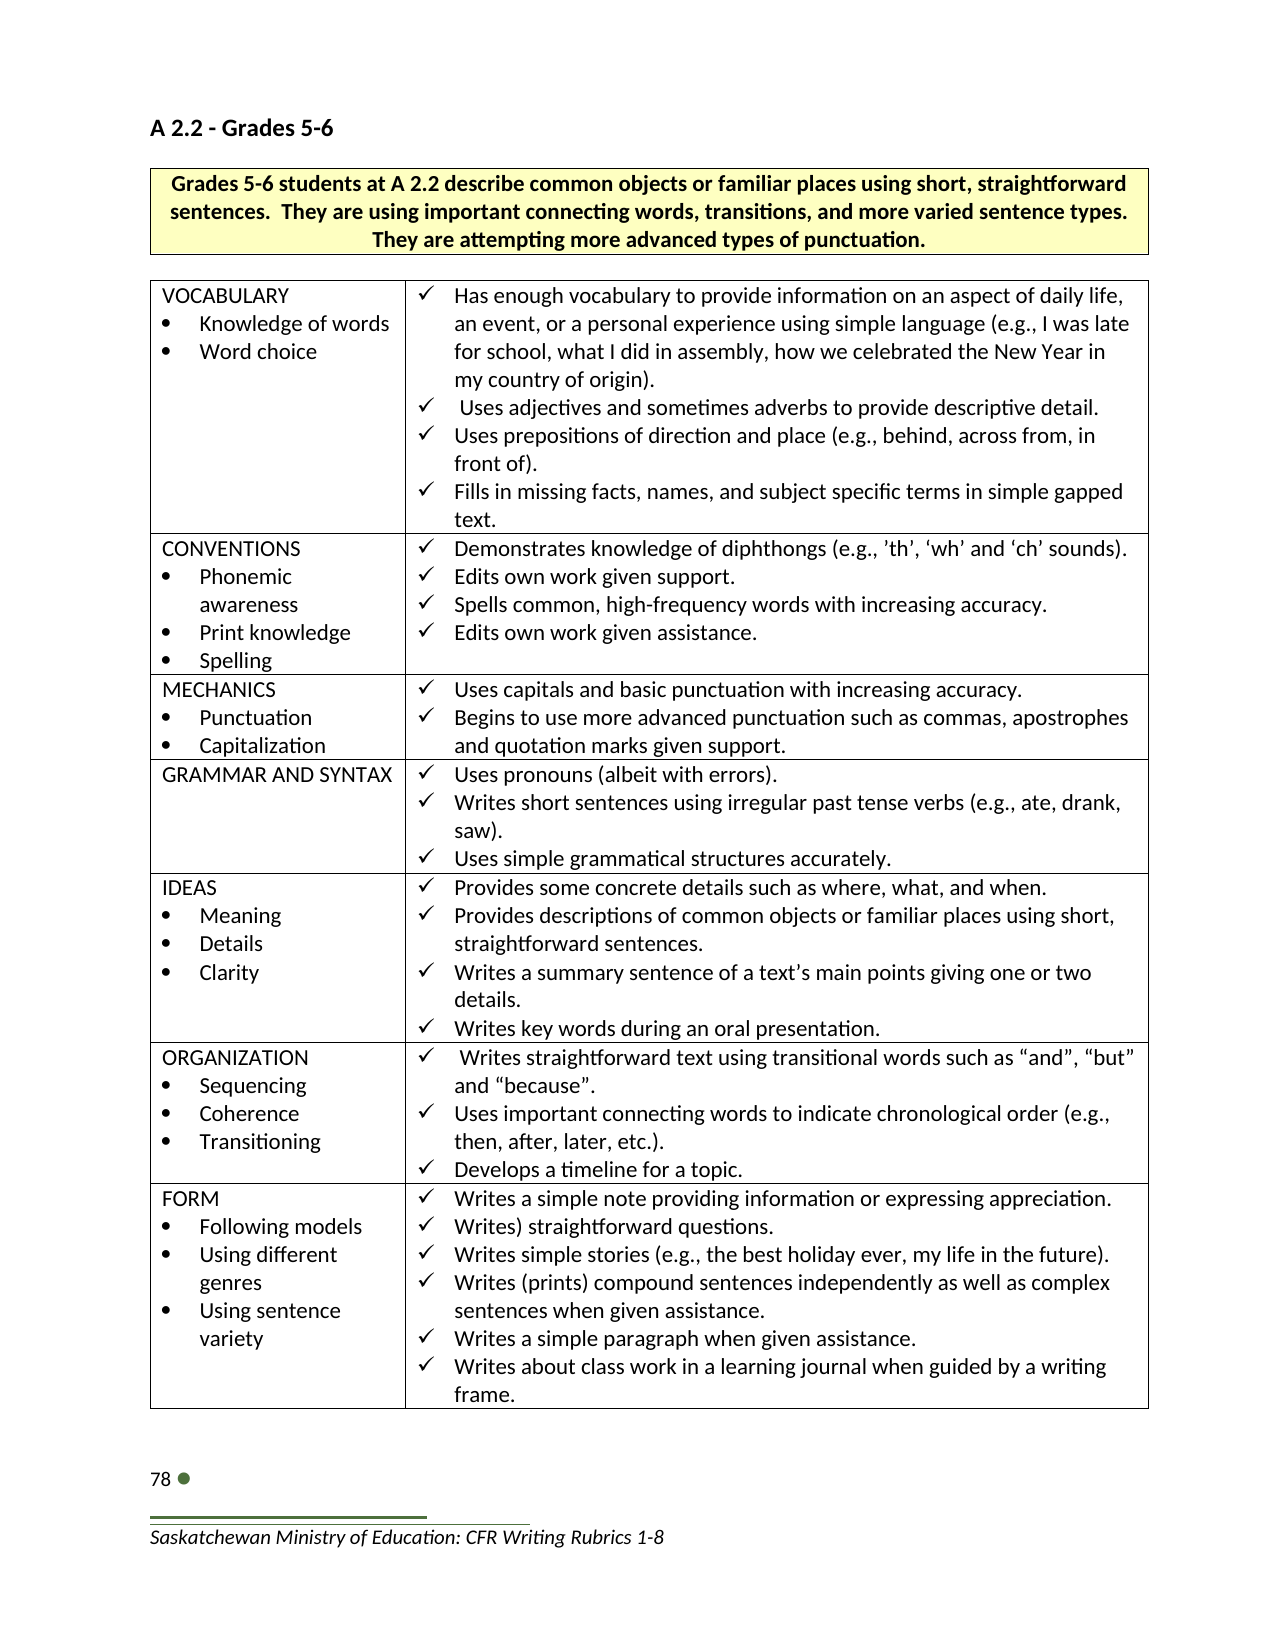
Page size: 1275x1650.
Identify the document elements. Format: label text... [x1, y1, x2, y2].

text A 2.2 - Grades 5-6 [150, 112, 1125, 143]
table_cell GRAMMAR AND SYNTAX [151, 760, 405, 872]
table_header VOCABULARY Knowledge of words Word choice [151, 281, 405, 533]
table_cell Uses pronouns (albeit with errors). Writes short sentences using irregular past tense verbs (e.g., ate, drank, saw). Uses simple grammatical structures accurately. [406, 760, 1148, 872]
table_cell Writes straightforward text using transitional words such as “and”, “but” and “because”. Uses important connecting words to indicate chronological order (e.g., then, after, later, etc.). Develops a timeline for a topic. [406, 1043, 1148, 1183]
table_cell Provides some concrete details such as where, what, and when. Provides descriptions of common objects or familiar places using short, straightforward sentences. Writes a summary sentence of a text’s main points giving one or two details. Writes key words during an oral presentation. [406, 874, 1148, 1042]
table_cell Uses capitals and basic punctuation with increasing accuracy. Begins to use more advanced punctuation such as commas, apostrophes and quotation marks given support. [406, 675, 1148, 759]
table_cell ORGANIZATION Sequencing Coherence Transitioning [151, 1043, 405, 1183]
table_cell CONVENTIONS Phonemic awareness Print knowledge Spelling [151, 534, 405, 674]
table_cell MECHANICS Punctuation Capitalization [151, 675, 405, 759]
table_header Has enough vocabulary to provide information on an aspect of daily life, an event, or a personal experience using simple language (e.g., I was late for school, what I did in assembly, how we celebrated the New Year in my country of origin). Uses adjectives and sometimes adverbs to provide descriptive detail. Uses prepositions of direction and place (e.g., behind, across from, in front of). Fills in missing facts, names, and subject specific terms in simple gapped text. [406, 281, 1148, 533]
table_header Grades 5-6 students at A 2.2 describe common objects or familiar places using short, straightforward sentences. They are using important connecting words, transitions, and more varied sentence types. They are attempting more advanced types of punctuation. [151, 169, 1148, 253]
table_cell FORM Following models Using different genres Using sentence variety [151, 1184, 405, 1408]
table_cell Writes a simple note providing information or expressing appreciation. Writes) straightforward questions. Writes simple stories (e.g., the best holiday ever, my life in the future). Writes (prints) compound sentences independently as well as complex sentences when given assistance. Writes a simple paragraph when given assistance. Writes about class work in a learning journal when guided by a writing frame. [406, 1184, 1148, 1408]
table_cell Demonstrates knowledge of diphthongs (e.g., ’th’, ‘wh’ and ‘ch’ sounds). Edits own work given support. Spells common, high-frequency words with increasing accuracy. Edits own work given assistance. [406, 534, 1148, 674]
table_cell IDEAS Meaning Details Clarity [151, 874, 405, 1042]
